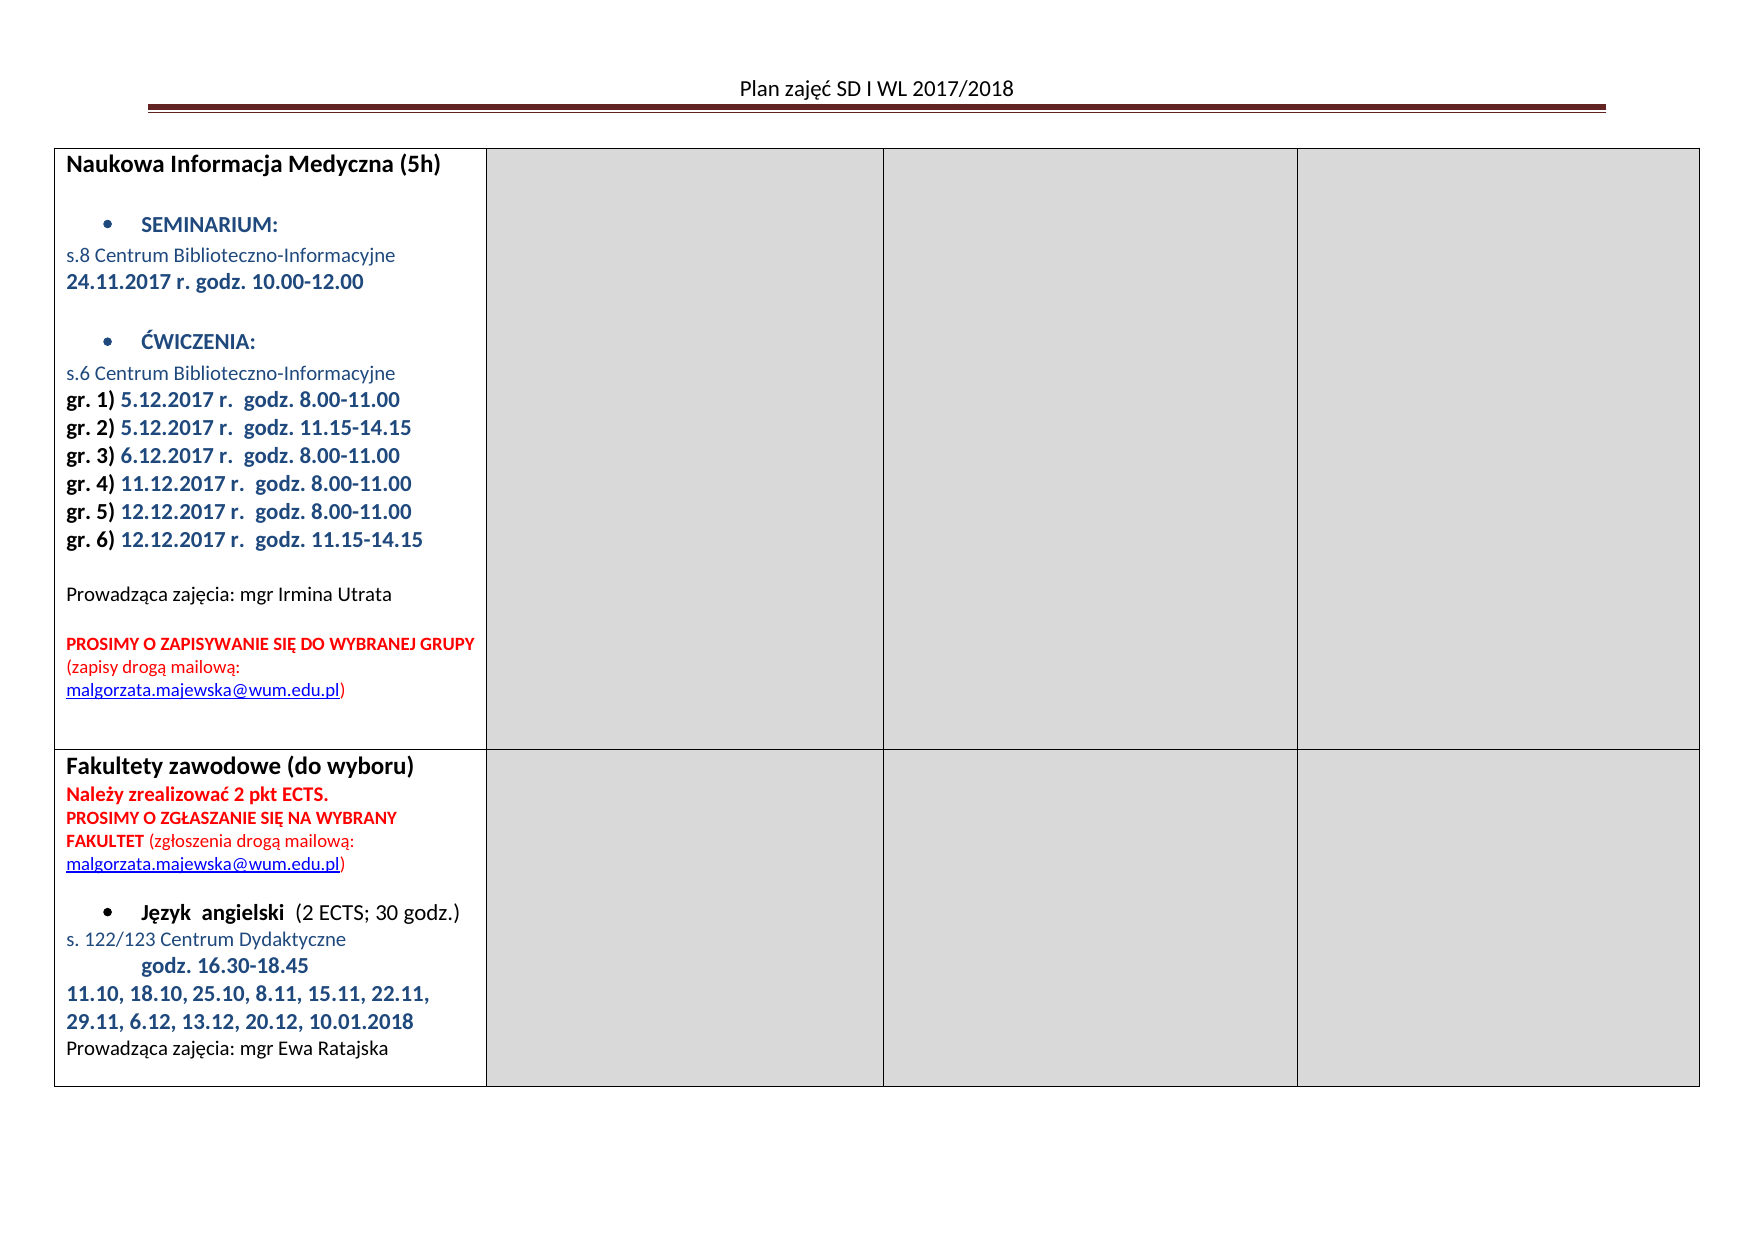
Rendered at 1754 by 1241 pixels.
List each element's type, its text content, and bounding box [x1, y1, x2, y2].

table_cell [884, 750, 1297, 1086]
table_cell [487, 750, 883, 1086]
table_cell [55, 750, 486, 1086]
table_cell [1298, 750, 1699, 1086]
table_cell [884, 149, 1297, 749]
table_cell Naukowa Informacja Medyczna (5h) SEMINARIUM: s.8 Centrum Biblioteczno-Informacyjne 24.11.2017 r. godz. 10.00-12.00 ĆWICZENIA: s.6 Centrum Biblioteczno-Informacyjne gr. 1) 5.12.2017 r. godz. 8.00-11.00 gr. 2) 5.12.2017 r. godz. 11.15-14.15 gr. 3) 6.12.2017 r. godz. 8.00-11.00 gr. 4) 11.12.2017 r. godz. 8.00-11.00 gr. 5) 12.12.2017 r. godz. 8.00-11.00 gr. 6) 12.12.2017 r. godz. 11.15-14.15 Prowadząca zajęcia: mgr Irmina Utrata PROSIMY O ZAPISYWANIE SIĘ DO WYBRANEJ GRUPY (zapisy drogą mailową: malgorzata.majewska@wum.edu.pl) [55, 149, 486, 749]
table_cell [1298, 149, 1699, 749]
table_cell [487, 149, 883, 749]
